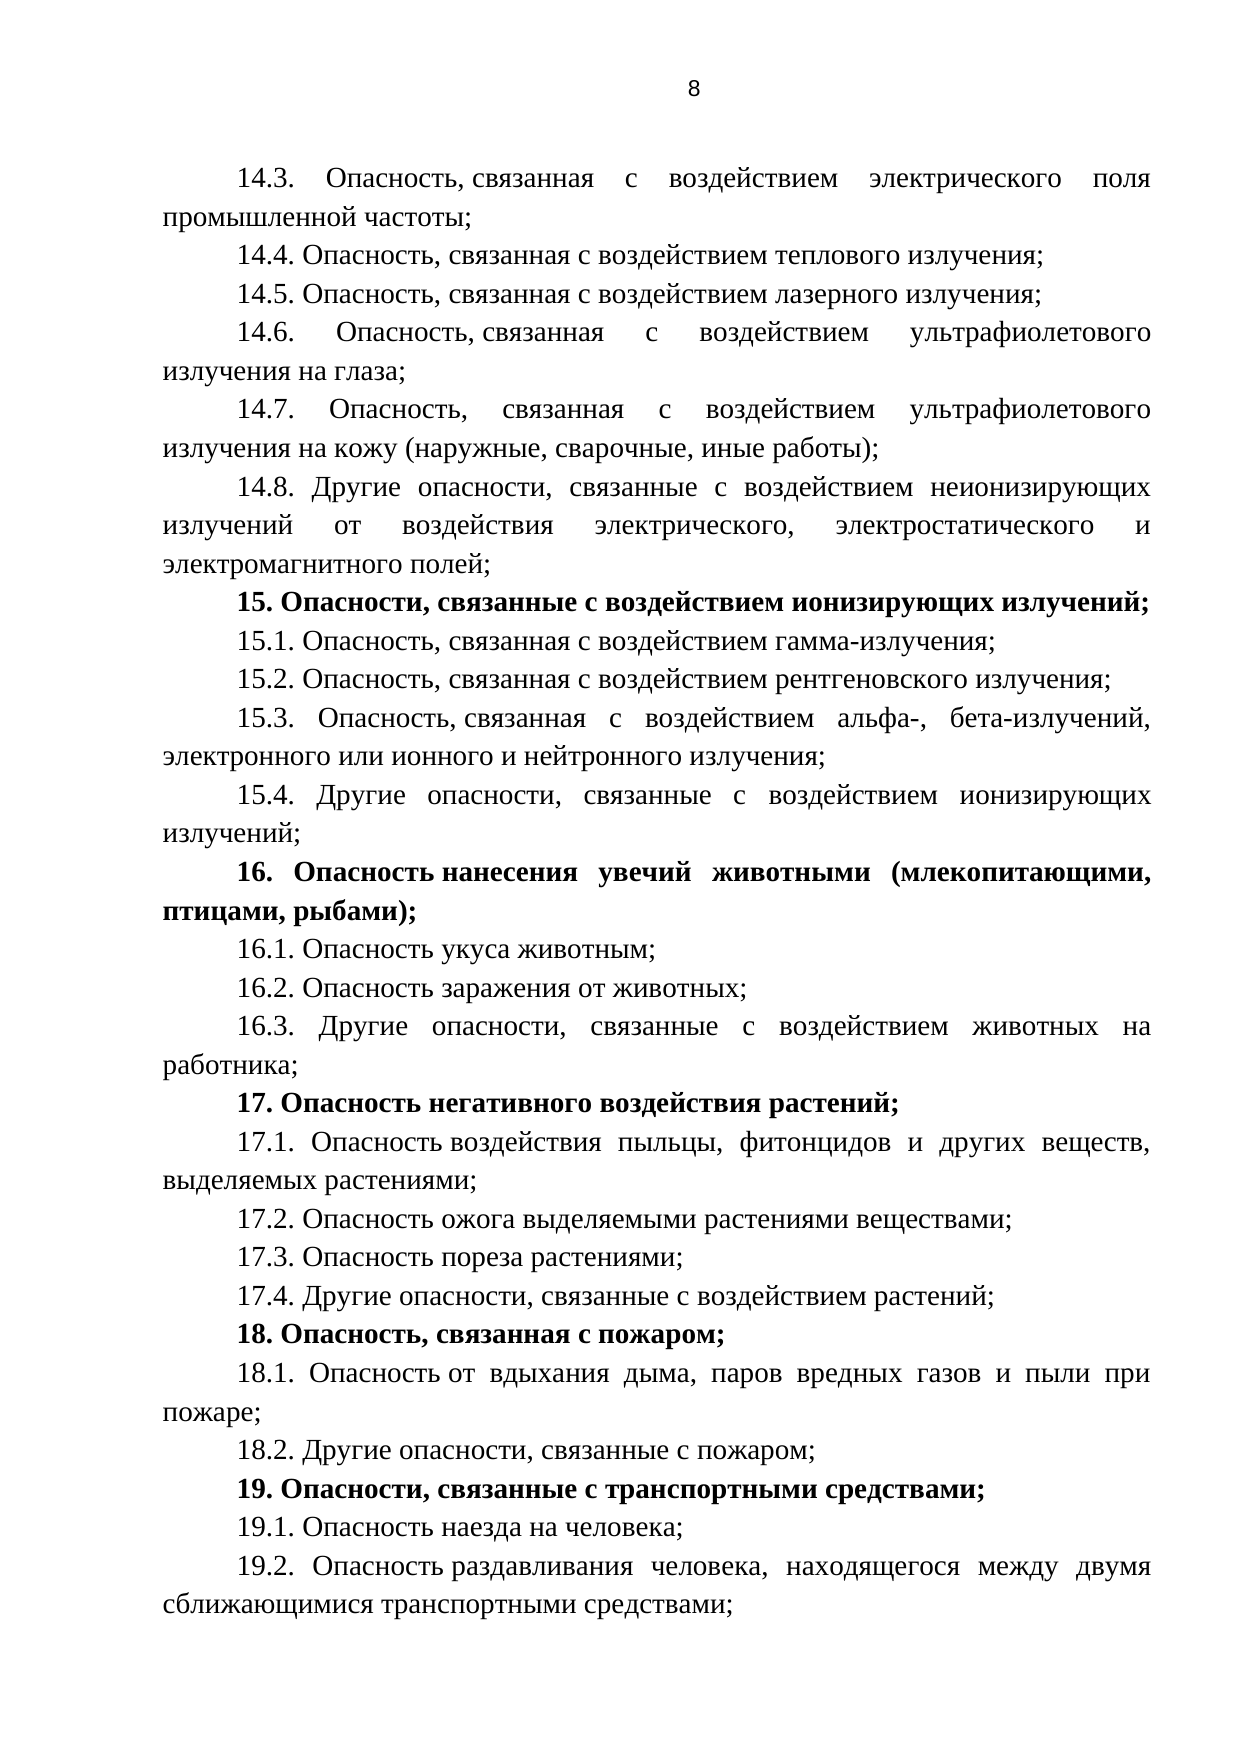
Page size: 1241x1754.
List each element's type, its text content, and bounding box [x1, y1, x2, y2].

text 15. Опасности, связанные с воздействием ионизирующих излучений; [162, 584, 1152, 618]
text 17.4. Другие опасности, связанные с воздействием растений; [162, 1278, 1152, 1312]
text 16.2. Опасность заражения от животных; [162, 970, 1152, 1003]
text 15.2. Опасность, связанная с воздействием рентгеновского излучения; [162, 661, 1152, 695]
text 14.5. Опасность, связанная с воздействием лазерного излучения; [162, 276, 1152, 309]
text 14.6. Опасность, связанная с воздействием ультрафиолетового излучения на глаза; [162, 314, 1152, 387]
text 19.2. Опасность раздавливания человека, находящегося между двумя сближающимися транспортными средствами; [162, 1548, 1152, 1620]
text 16. Опасность нанесения увечий животными (млекопитающими, птицами, рыбами); [162, 854, 1152, 926]
text 17.1. Опасность воздействия пыльцы, фитонцидов и других веществ, выделяемых растениями; [162, 1124, 1152, 1196]
text 17.2. Опасность ожога выделяемыми растениями веществами; [162, 1201, 1152, 1234]
text 17. Опасность негативного воздействия растений; [162, 1085, 1152, 1119]
text 19. Опасности, связанные с транспортными средствами; [162, 1471, 1152, 1504]
text 14.7. Опасность, связанная с воздействием ультрафиолетового излучения на кожу (наружные, сварочные, иные работы); [162, 392, 1152, 464]
text 18.1. Опасность от вдыхания дыма, паров вредных газов и пыли при пожаре; [162, 1355, 1152, 1427]
text 16.1. Опасность укуса животным; [162, 931, 1152, 965]
text 14.4. Опасность, связанная с воздействием теплового излучения; [162, 237, 1152, 271]
text 14.8. Другие опасности, связанные с воздействием неионизирующих излучений от воздействия электрического, электростатического и электромагнитного полей; [162, 469, 1152, 579]
text 19.1. Опасность наезда на человека; [162, 1509, 1152, 1543]
text 18.2. Другие опасности, связанные с пожаром; [162, 1432, 1152, 1466]
text 17.3. Опасность пореза растениями; [162, 1239, 1152, 1273]
text 15.3. Опасность, связанная с воздействием альфа-, бета-излучений, электронного или ионного и нейтронного излучения; [162, 700, 1152, 772]
text 16.3. Другие опасности, связанные с воздействием животных на работника; [162, 1008, 1152, 1080]
text 15.4. Другие опасности, связанные с воздействием ионизирующих излучений; [162, 777, 1152, 849]
text 14.3. Опасность, связанная с воздействием электрического поля промышленной частоты; [162, 160, 1152, 232]
text 18. Опасность, связанная с пожаром; [162, 1317, 1152, 1350]
text 15.1. Опасность, связанная с воздействием гамма-излучения; [162, 623, 1152, 656]
